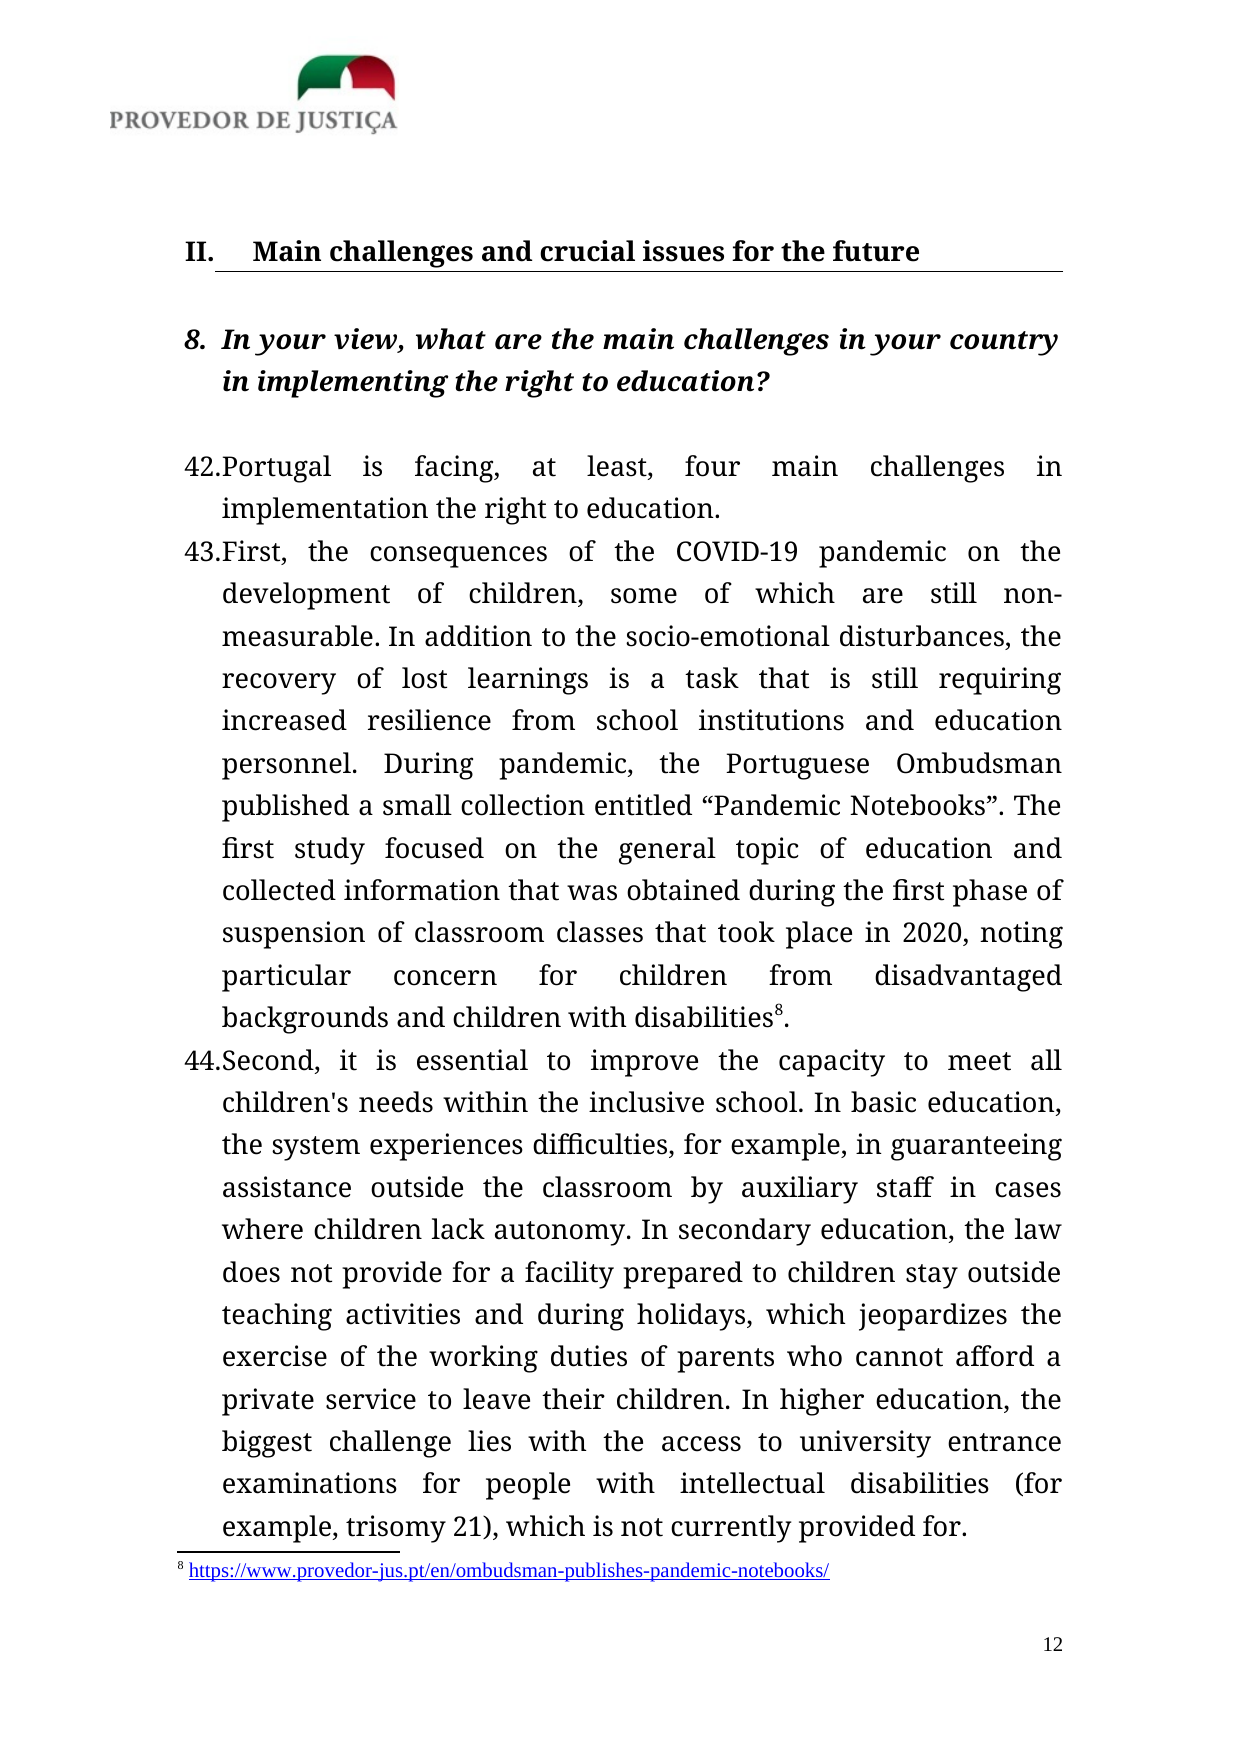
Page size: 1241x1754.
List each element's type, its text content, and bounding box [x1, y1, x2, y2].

list Portugal is facing, at least, four main challenges in implementation the right to education. [184, 447, 1063, 527]
list First, the consequences of the COVID-19 pandemic on the development of children, some of which are still non-measurable. In addition to the socio-emotional disturbances, the recovery of lost learnings is a task that is still requiring increased resilience from school institutions and education personnel. During pandemic, the Portuguese Ombudsman published a small collection entitled “Pandemic Notebooks”. The first study focused on the general topic of education and collected information that was obtained during the first phase of suspension of classroom classes that took place in 2020, noting particular concern for children from disadvantaged backgrounds and children with disabilities. [184, 532, 1063, 1036]
list Second, it is essential to improve the capacity to meet all children's needs within the inclusive school. In basic education, the system experiences difficulties, for example, in guaranteeing assistance outside the classroom by auxiliary staff in cases where children lack autonomy. In secondary education, the law does not provide for a facility prepared to children stay outside teaching activities and during holidays, which jeopardizes the exercise of the working duties of parents who cannot afford a private service to leave their children. In higher education, the biggest challenge lies with the access to university entrance examinations for people with intellectual disabilities (for example, trisomy 21), which is not currently provided for. [184, 1041, 1063, 1544]
list Main challenges and crucial issues for the future [215, 232, 1063, 271]
list In your view, what are the main challenges in your country in implementing the right to education? [184, 320, 1063, 399]
picture [110, 36, 400, 138]
